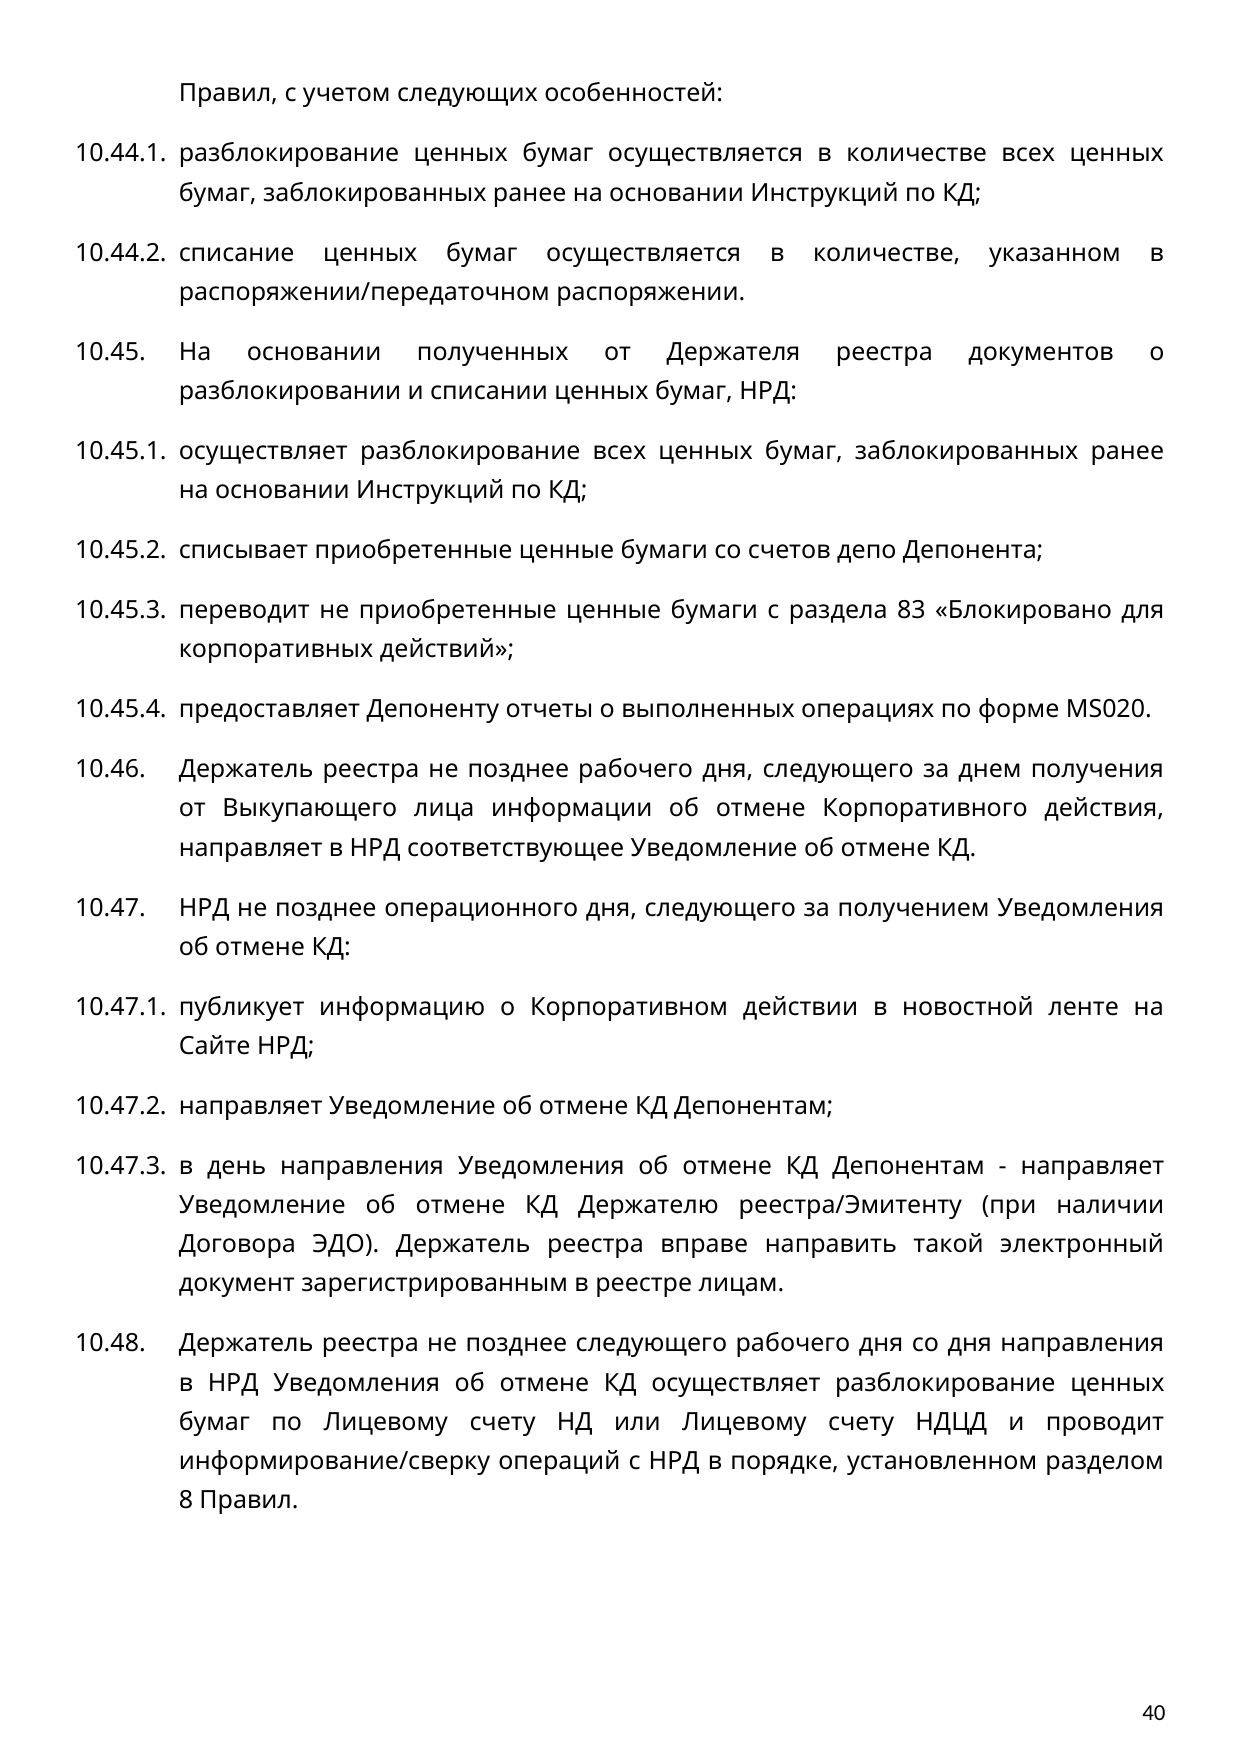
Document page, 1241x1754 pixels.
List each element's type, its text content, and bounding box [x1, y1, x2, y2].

list переводит не приобретенные ценные бумаги с раздела 83 «Блокировано для корпоративных действий»; [75, 592, 1165, 665]
list На основании полученных от Держателя реестра документов о разблокировании и списании ценных бумаг, НРД: [75, 333, 1165, 407]
list Держатель реестра не позднее рабочего дня, следующего за днем получения от Выкупающего лица информации об отмене Корпоративного действия, направляет в НРД соответствующее Уведомление об отмене КД. [75, 751, 1165, 863]
list публикует информацию о Корпоративном действии в новостной ленте на Сайте НРД; [75, 988, 1165, 1062]
list Держатель реестра не позднее следующего рабочего дня со дня направления в НРД Уведомления об отмене КД осуществляет разблокирование ценных бумаг по Лицевому счету НД или Лицевому счету НДЦД и проводит информирование/сверку операций с НРД в порядке, установленном разделом 8 Правил. [75, 1325, 1165, 1516]
list осуществляет разблокирование всех ценных бумаг, заблокированных ранее на основании Инструкций по КД; [75, 432, 1165, 506]
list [75, 75, 1165, 109]
list в день направления Уведомления об отмене КД Депонентам - направляет Уведомление об отмене КД Держателю реестра/Эмитенту (при наличии Договора ЭДО). Держатель реестра вправе направить такой электронный документ зарегистрированным в реестре лицам. [75, 1147, 1165, 1299]
list НРД не позднее операционного дня, следующего за получением Уведомления об отмене КД: [75, 889, 1165, 962]
list предоставляет Депоненту отчеты о выполненных операциях по форме MS020. [75, 691, 1165, 725]
list разблокирование ценных бумаг осуществляется в количестве всех ценных бумаг, заблокированных ранее на основании Инструкций по КД; [75, 135, 1165, 208]
list списание ценных бумаг осуществляется в количестве, указанном в распоряжении/передаточном распоряжении. [75, 234, 1165, 307]
list списывает приобретенные ценные бумаги со счетов депо Депонента; [75, 532, 1165, 566]
list направляет Уведомление об отмене КД Депонентам; [75, 1087, 1165, 1122]
